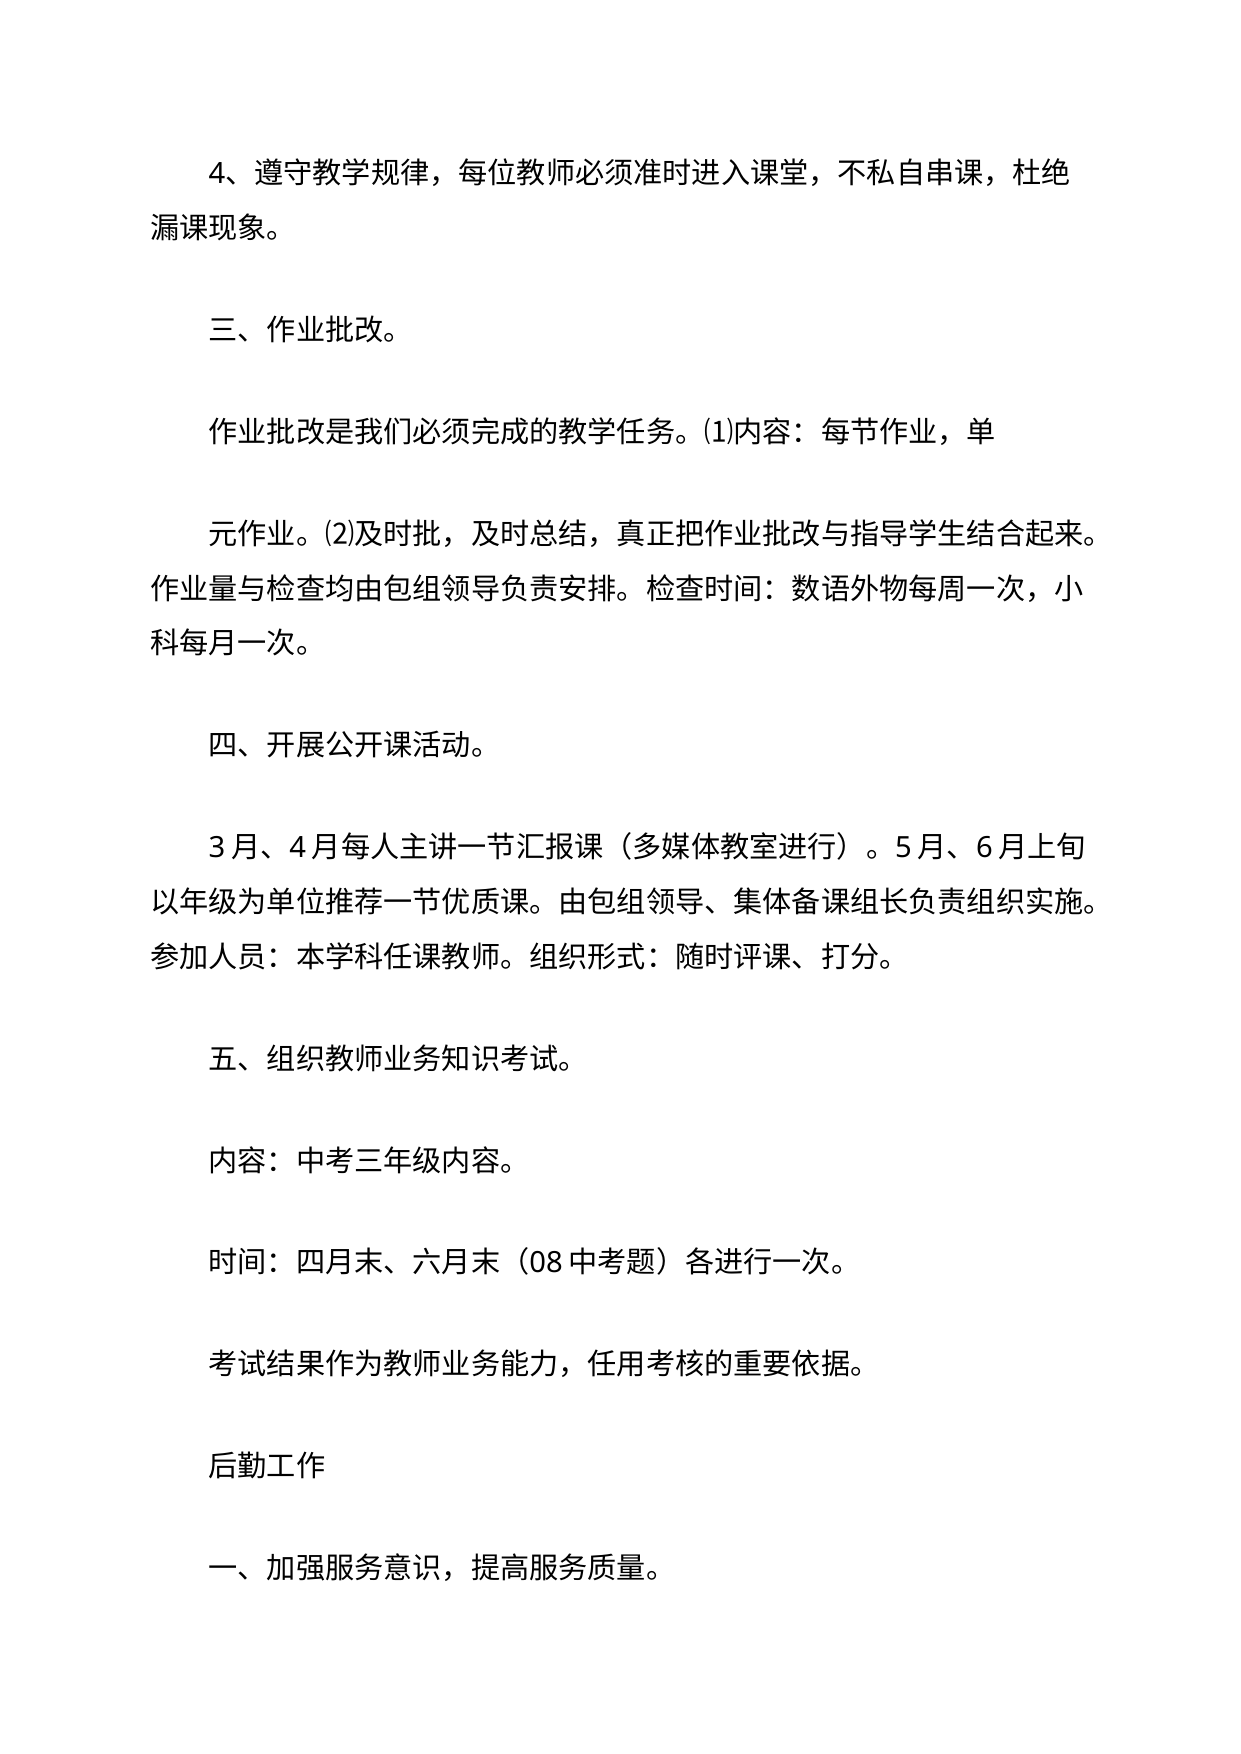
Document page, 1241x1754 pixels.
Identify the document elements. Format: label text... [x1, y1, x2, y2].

text 时间：四月末、六月末（08中考题）各进行一次。 [150, 1239, 1090, 1281]
text 三、作业批改。 [150, 307, 1090, 349]
text 3月、4月每人主讲一节汇报课（多媒体教室进行）。5月、6月上旬以年级为单位推荐一节优质课。由包组领导、集体备课组长负责组织实施。参加人员：本学科任课教师。组织形式：随时评课、打分。 [150, 824, 1090, 976]
text 4、遵守教学规律，每位教师必须准时进入课堂，不私自串课，杜绝漏课现象。 [150, 150, 1090, 247]
text 元作业。⑵及时批，及时总结，真正把作业批改与指导学生结合起来。作业量与检查均由包组领导负责安排。检查时间：数语外物每周一次，小科每月一次。 [150, 510, 1090, 662]
text 四、开展公开课活动。 [150, 722, 1090, 764]
text 一、加强服务意识，提高服务质量。 [150, 1544, 1090, 1587]
text 后勤工作 [150, 1443, 1090, 1485]
text 考试结果作为教师业务能力，任用考核的重要依据。 [150, 1341, 1090, 1383]
text 作业批改是我们必须完成的教学任务。⑴内容：每节作业，单 [150, 408, 1090, 451]
text 五、组织教师业务知识考试。 [150, 1035, 1090, 1078]
text 内容：中考三年级内容。 [150, 1137, 1090, 1179]
